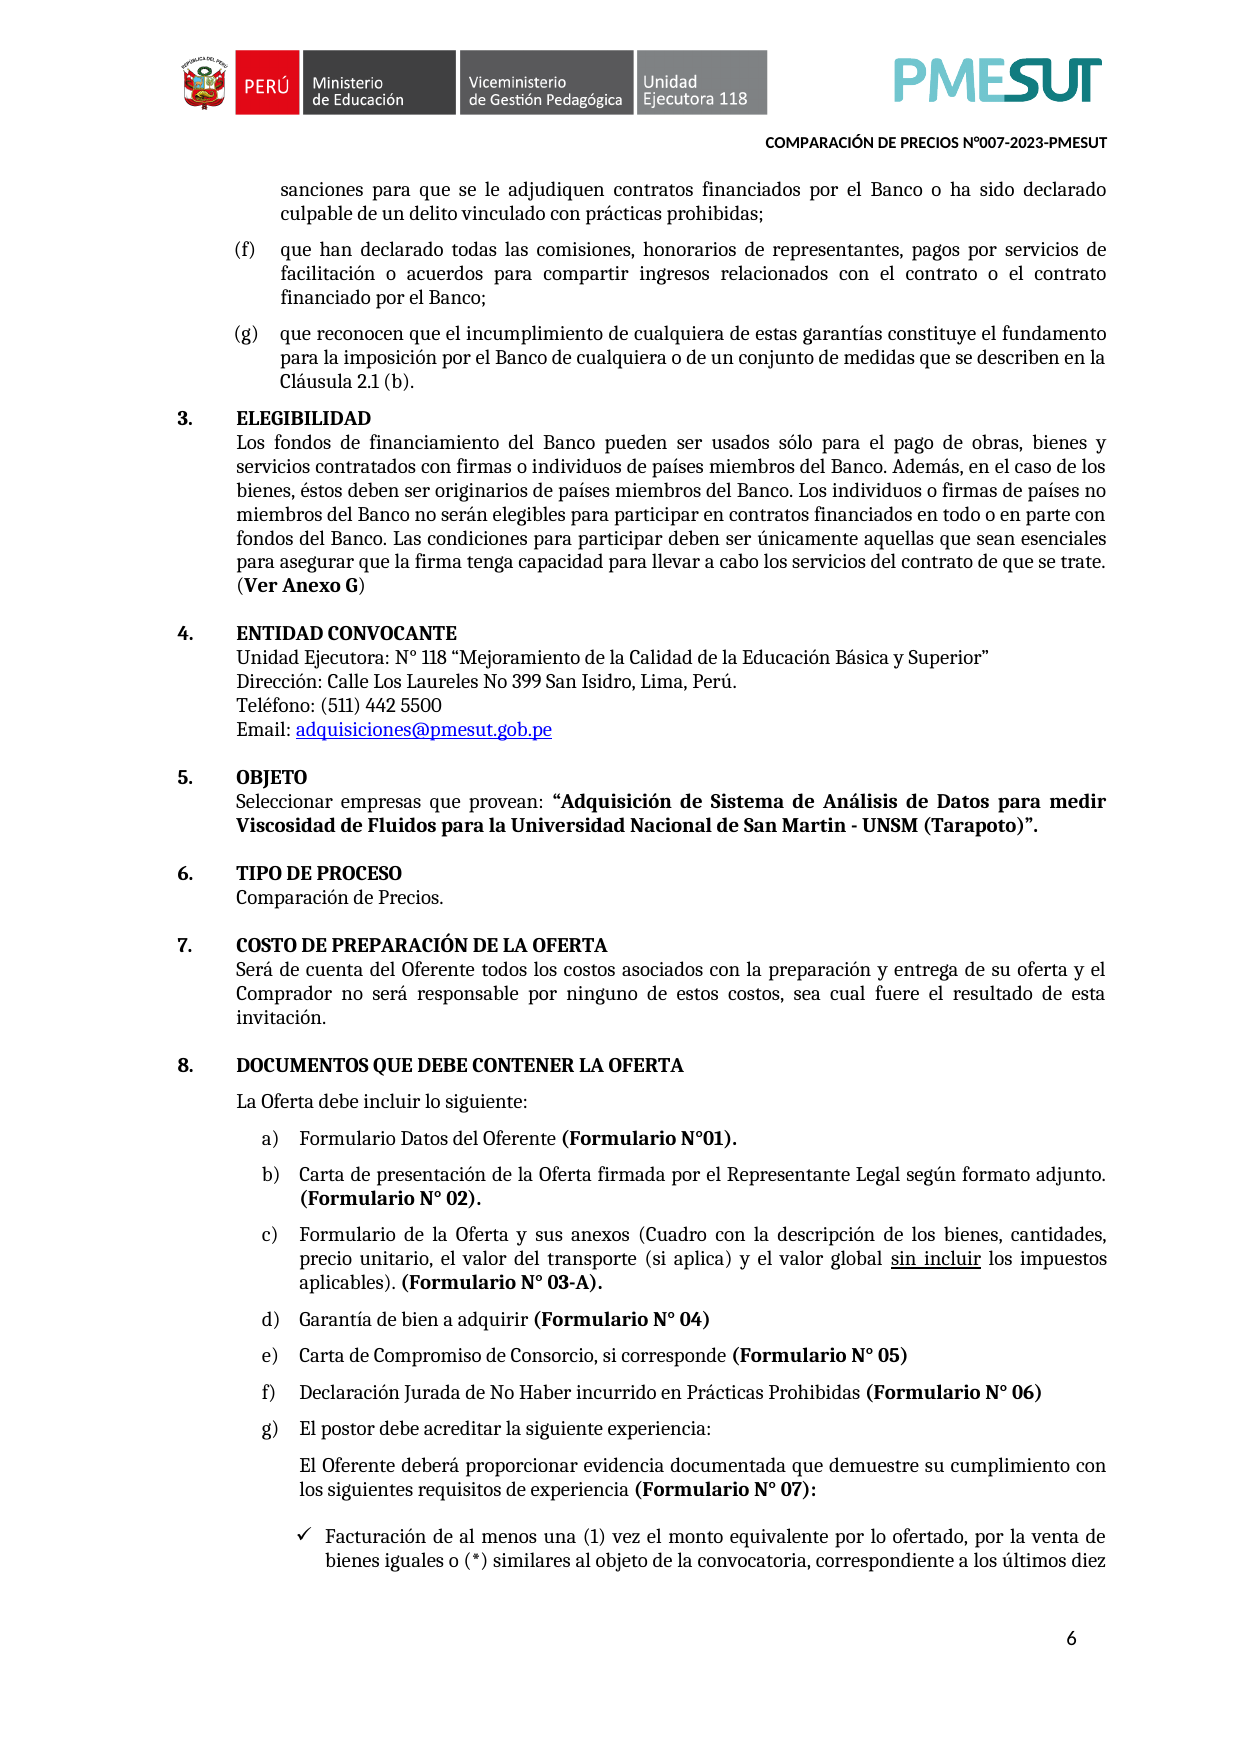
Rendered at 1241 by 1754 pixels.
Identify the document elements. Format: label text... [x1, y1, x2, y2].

list Formulario de la Oferta y sus anexos (Cuadro con la descripción de los bienes, cantidades, precio unitario, el valor del transporte (si aplica) y el valor global sin incluir los impuestos aplicables). (Formulario N° 03-A). [262, 1223, 1107, 1295]
text La Oferta debe incluir lo siguiente: [236, 1090, 1107, 1114]
list COSTO DE PREPARACIÓN DE LA OFERTA [177, 933, 1107, 957]
list Garantía de bien a adquirir (Formulario N° 04) [262, 1307, 1107, 1331]
picture [886, 56, 1108, 105]
list OBJETO [177, 766, 1107, 790]
list Carta de Compromiso de Consorcio, si corresponde (Formulario N° 05) [262, 1344, 1107, 1368]
text Teléfono: (511) 442 5500 [236, 694, 1107, 718]
text Dirección: Calle Los Laureles No 399 San Isidro, Lima, Perú. [236, 670, 1107, 694]
text Seleccionar empresas que provean: “Adquisición de Sistema de Análisis de Datos para medir Viscosidad de Fluidos para la Universidad Nacional de San Martin - UNSM (Tarapoto)”. [236, 790, 1107, 838]
text Unidad Ejecutora: N° 118 “Mejoramiento de la Calidad de la Educación Básica y Superior” [236, 646, 1107, 670]
list TIPO DE PROCESO [177, 862, 1107, 886]
list Carta de presentación de la Oferta firmada por el Representante Legal según formato adjunto. (Formulario N° 02). [262, 1163, 1107, 1211]
list ELEGIBILIDAD [177, 406, 1107, 430]
list Declaración Jurada de No Haber incurrido en Prácticas Prohibidas (Formulario N° 06) [262, 1380, 1107, 1404]
list El Oferente deberá proporcionar evidencia documentada que demuestre su cumplimiento con los siguientes requisitos de experiencia (Formulario N° 07): [299, 1453, 1107, 1501]
text Los fondos de financiamiento del Banco pueden ser usados sólo para el pago de obras, bienes y servicios contratados con firmas o individuos de países miembros del Banco. Además, en el caso de los bienes, éstos deben ser originarios de países miembros del Banco. Los individuos o firmas de países no miembros del Banco no serán elegibles para participar en contratos financiados en todo o en parte con fondos del Banco. Las condiciones para participar deben ser únicamente aquellas que sean esenciales para asegurar que la firma tenga capacidad para llevar a cabo los servicios del contrato de que se trate. (Ver Anexo G) [236, 430, 1107, 598]
text (g) que reconocen que el incumplimiento de cualquiera de estas garantías constituye el fundamento para la imposición por el Banco de cualquiera o de un conjunto de medidas que se describen en la Cláusula 2.1 (b). [233, 322, 1107, 394]
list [295, 1525, 1107, 1573]
picture [175, 46, 772, 119]
text (f) que han declarado todas las comisiones, honorarios de representantes, pagos por servicios de facilitación o acuerdos para compartir ingresos relacionados con el contrato o el contrato financiado por el Banco; [233, 238, 1107, 309]
text Comparación de Precios. [236, 886, 1107, 909]
list El postor debe acreditar la siguiente experiencia: [262, 1417, 1107, 1441]
list ENTIDAD CONVOCANTE [177, 622, 1107, 646]
list DOCUMENTOS QUE DEBE CONTENER LA OFERTA [177, 1053, 1107, 1077]
text Email: adquisiciones@pmesut.gob.pe [236, 718, 1107, 742]
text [233, 177, 1107, 225]
list Formulario Datos del Oferente (Formulario N°01). [262, 1126, 1107, 1150]
text Será de cuenta del Oferente todos los costos asociados con la preparación y entrega de su oferta y el Comprador no será responsable por ninguno de estos costos, sea cual fuere el resultado de esta invitación. [236, 957, 1107, 1029]
